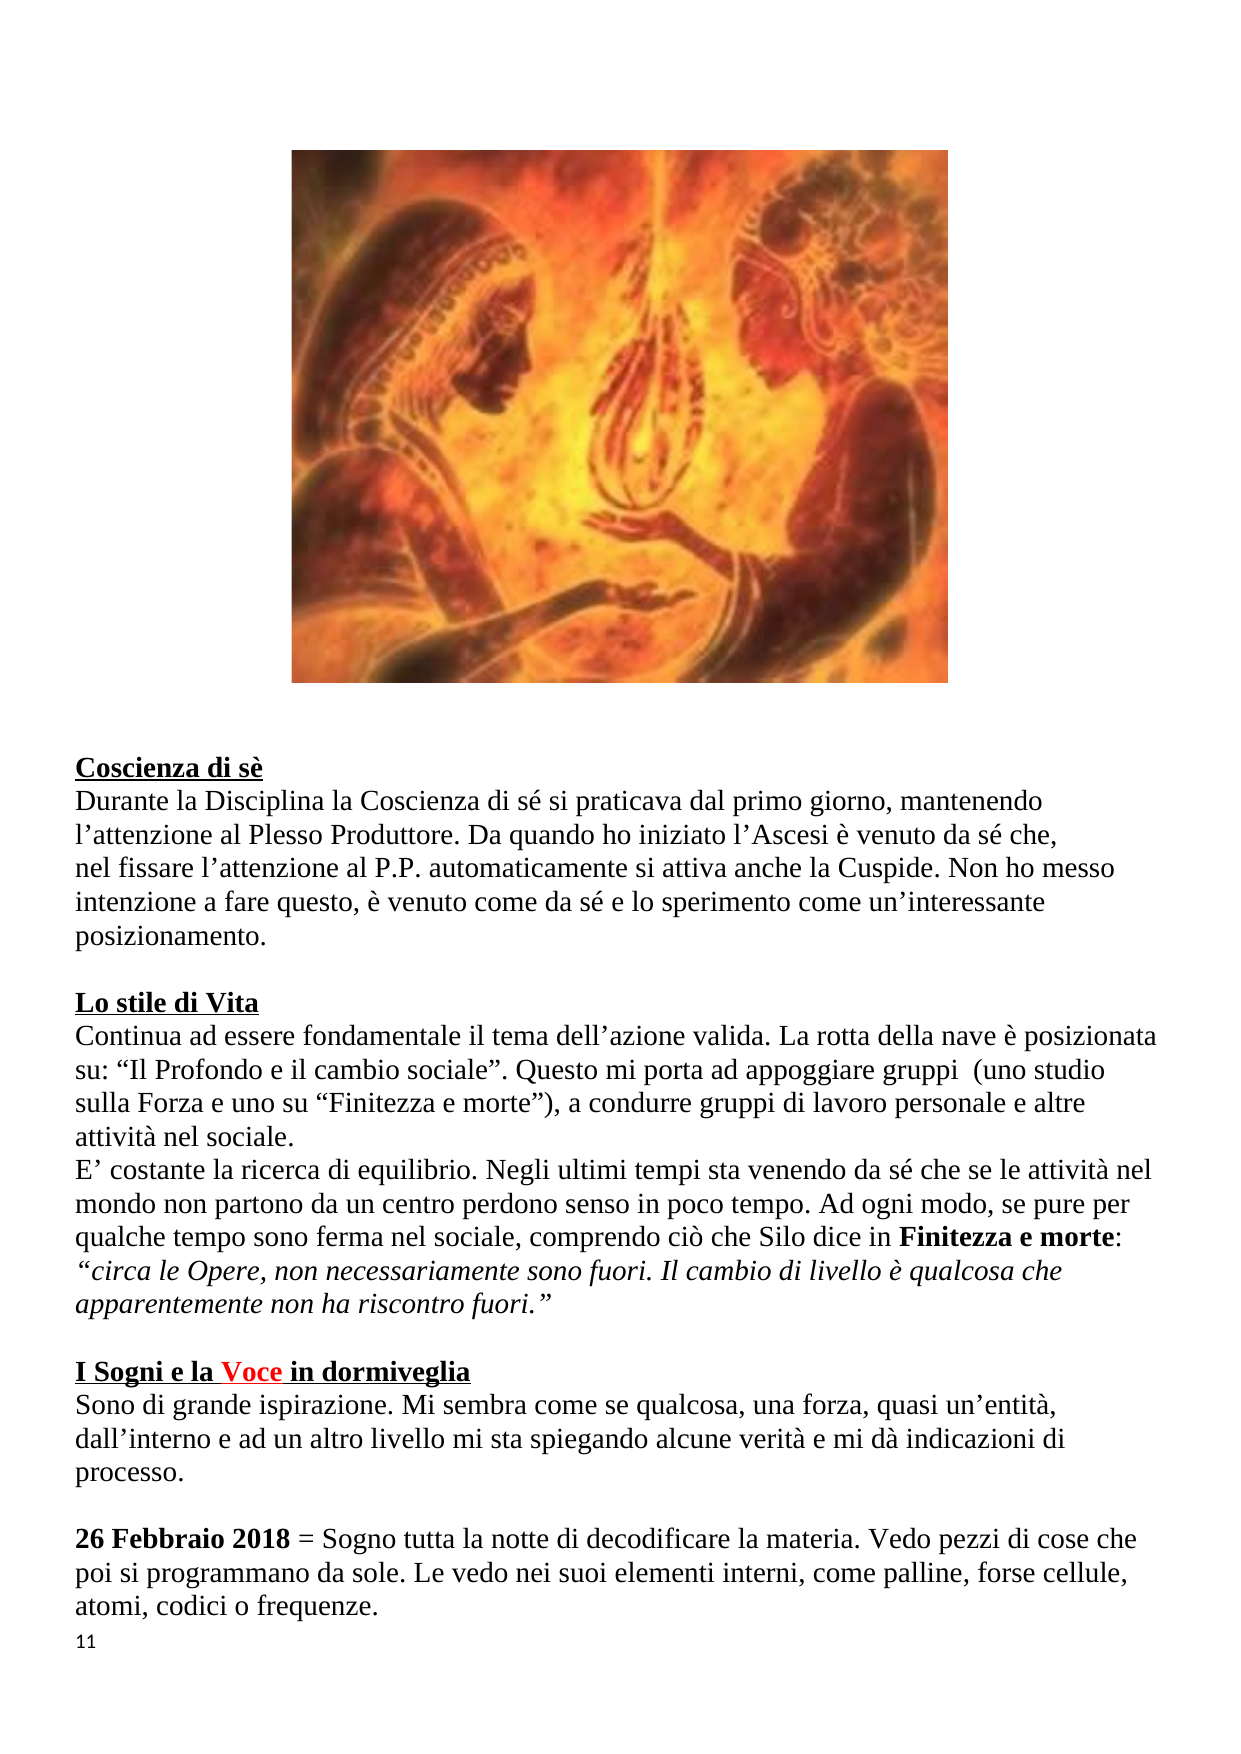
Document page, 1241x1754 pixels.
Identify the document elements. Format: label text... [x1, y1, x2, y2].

picture [291, 150, 948, 683]
text Coscienza di sè [75, 750, 1164, 783]
text nel fissare l’attenzione al P.P. automaticamente si attiva anche la Cuspide. Non ho messo intenzione a fare questo, è venuto come da sé e lo sperimento come un’interessante posizionamento. [75, 851, 1164, 951]
text I Sogni e la Voce in dormiveglia [75, 1354, 1164, 1387]
text Lo stile di Vita [75, 985, 1164, 1018]
text Sono di grande ispirazione. Mi sembra come se qualcosa, una forza, quasi un’entità, dall’interno e ad un altro livello mi sta spiegando alcune verità e mi dà indicazioni di processo. [75, 1387, 1164, 1488]
text Durante la Disciplina la Coscienza di sé si praticava dal primo giorno, mantenendo l’attenzione al Plesso Produttore. Da quando ho iniziato l’Ascesi è venuto da sé che, [75, 783, 1164, 851]
text 26 Febbraio 2018 = Sogno tutta la notte di decodificare la materia. Vedo pezzi di cose che poi si programmano da sole. Le vedo nei suoi elementi interni, come palline, forse cellule, atomi, codici o frequenze. [75, 1521, 1164, 1622]
text E’ costante la ricerca di equilibrio. Negli ultimi tempi sta venendo da sé che se le attività nel mondo non partono da un centro perdono senso in poco tempo. Ad ogni modo, se pure per qualche tempo sono ferma nel sociale, comprendo ciò che Silo dice in Finitezza e morte: “circa le Opere, non necessariamente sono fuori. Il cambio di livello è qualcosa che apparentemente non ha riscontro fuori.” [75, 1152, 1164, 1320]
text Continua ad essere fondamentale il tema dell’azione valida. La rotta della nave è posizionata su: “Il Profondo e il cambio sociale”. Questo mi porta ad appoggiare gruppi (uno studio sulla Forza e uno su “Finitezza e morte”), a condurre gruppi di lavoro personale e altre attività nel sociale. [75, 1018, 1164, 1152]
